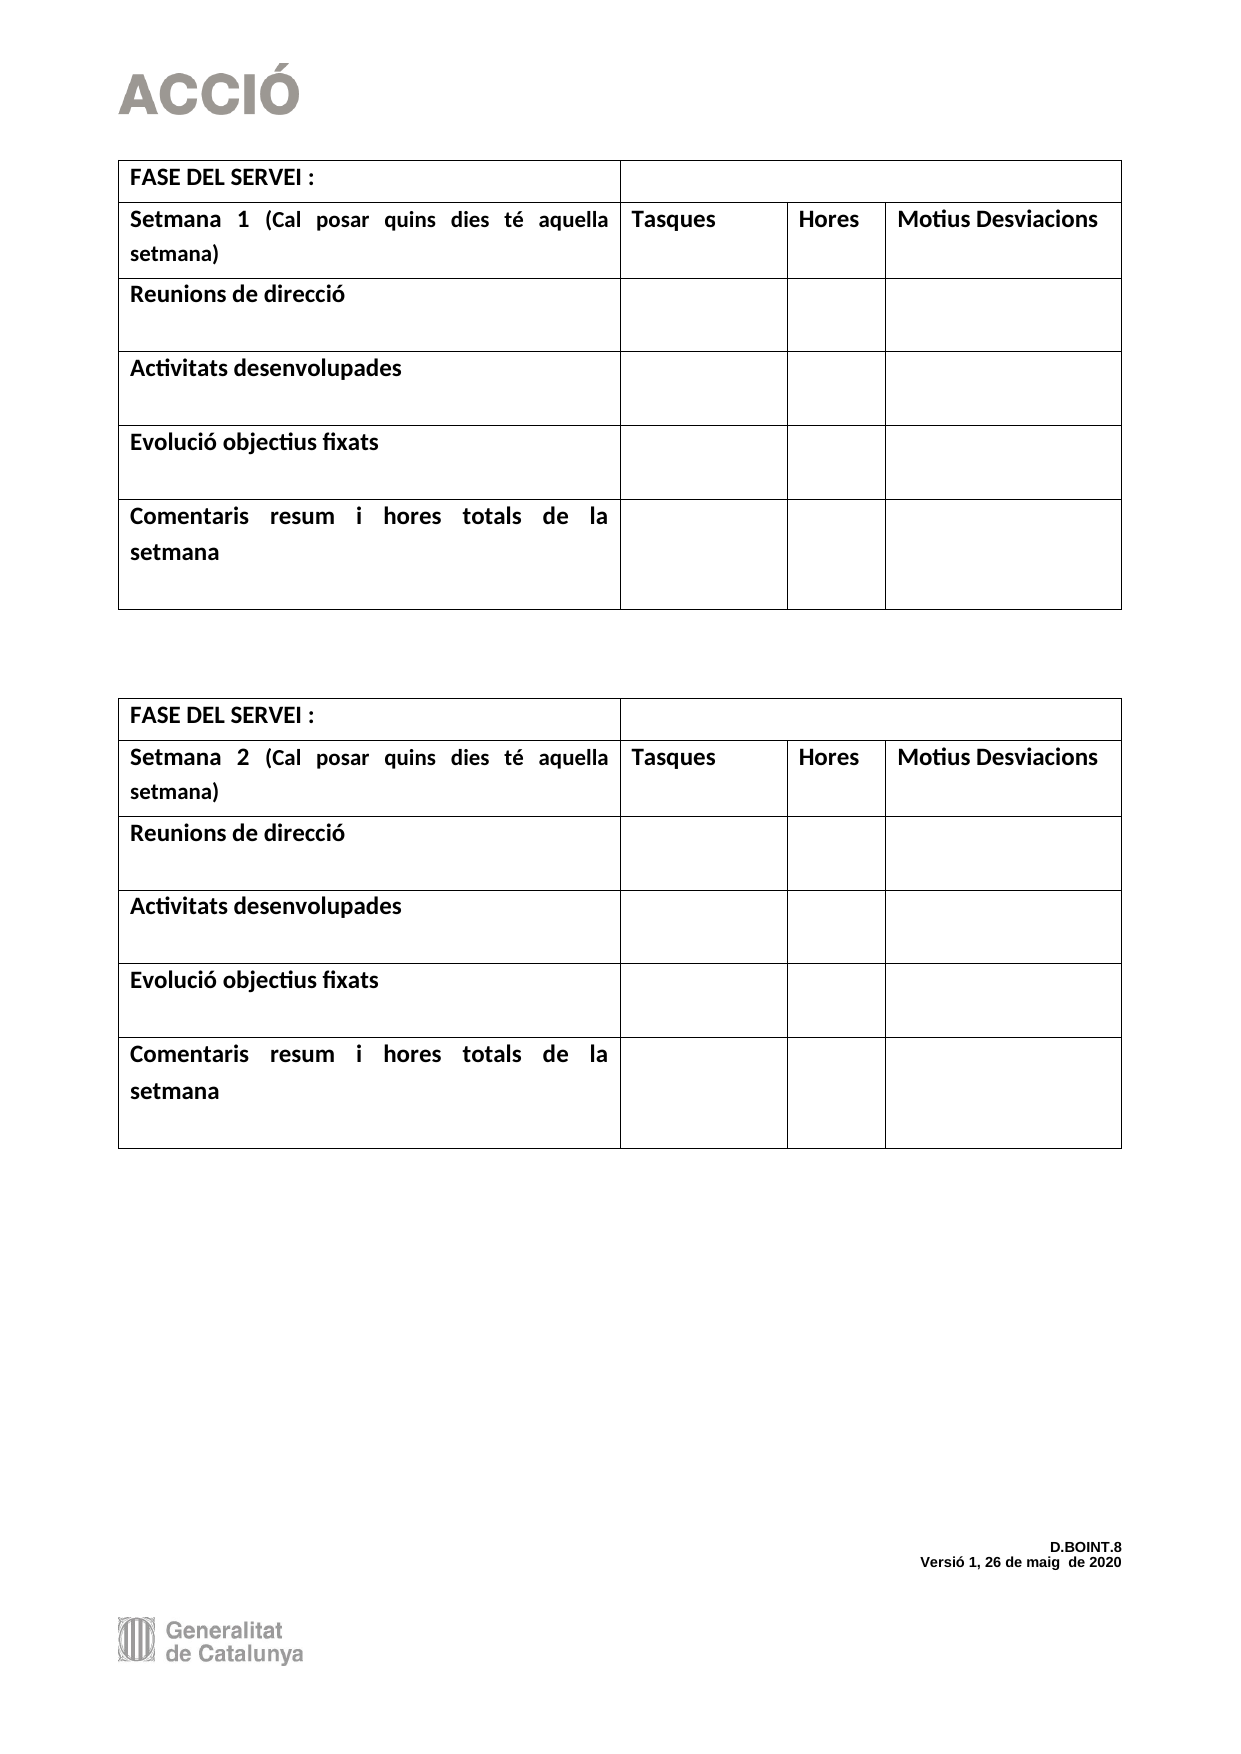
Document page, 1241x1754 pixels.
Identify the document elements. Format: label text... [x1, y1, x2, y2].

table_cell [886, 500, 1121, 609]
table_cell [886, 426, 1121, 499]
table_header [621, 161, 1121, 202]
table_header FASE DEL SERVEI : [119, 161, 620, 202]
table_cell [788, 891, 885, 963]
table_cell [621, 817, 787, 889]
table_cell [788, 500, 885, 609]
table_cell [886, 352, 1121, 425]
table_cell [886, 891, 1121, 963]
table_cell Motius Desviacions [886, 203, 1121, 277]
table_cell Activitats desenvolupades [119, 352, 620, 425]
table_cell Setmana 1 (Cal posar quins dies té aquella setmana) [119, 203, 620, 277]
picture [118, 1617, 303, 1666]
table_cell [788, 964, 885, 1037]
picture [118, 63, 301, 127]
table_cell Evolució objectius fixats [119, 426, 620, 499]
table_header FASE DEL SERVEI : [119, 699, 620, 740]
table_cell [621, 426, 787, 499]
table_cell Reunions de direcció [119, 279, 620, 351]
table_cell [788, 426, 885, 499]
table_header [621, 699, 1121, 740]
table_cell [621, 964, 787, 1037]
table_cell [886, 817, 1121, 889]
table_cell [788, 817, 885, 889]
table_cell [788, 1038, 885, 1148]
table_cell Hores [788, 203, 885, 277]
table_cell Comentaris resum i hores totals de la setmana [119, 500, 620, 609]
table_cell Motius Desviacions [886, 741, 1121, 816]
table_cell [621, 891, 787, 963]
table_cell Tasques [621, 741, 787, 816]
table_cell Comentaris resum i hores totals de la setmana [119, 1038, 620, 1148]
table_cell Hores [788, 741, 885, 816]
table_cell [886, 1038, 1121, 1148]
table_cell [886, 279, 1121, 351]
table_cell [621, 500, 787, 609]
table_cell [788, 279, 885, 351]
table_cell Setmana 2 (Cal posar quins dies té aquella setmana) [119, 741, 620, 816]
table_cell Reunions de direcció [119, 817, 620, 889]
table_cell [886, 964, 1121, 1037]
table_cell [621, 279, 787, 351]
table_cell [621, 1038, 787, 1148]
table_cell Evolució objectius fixats [119, 964, 620, 1037]
table_cell [621, 352, 787, 425]
table_cell Tasques [621, 203, 787, 277]
table_cell [788, 352, 885, 425]
table_cell Activitats desenvolupades [119, 891, 620, 963]
